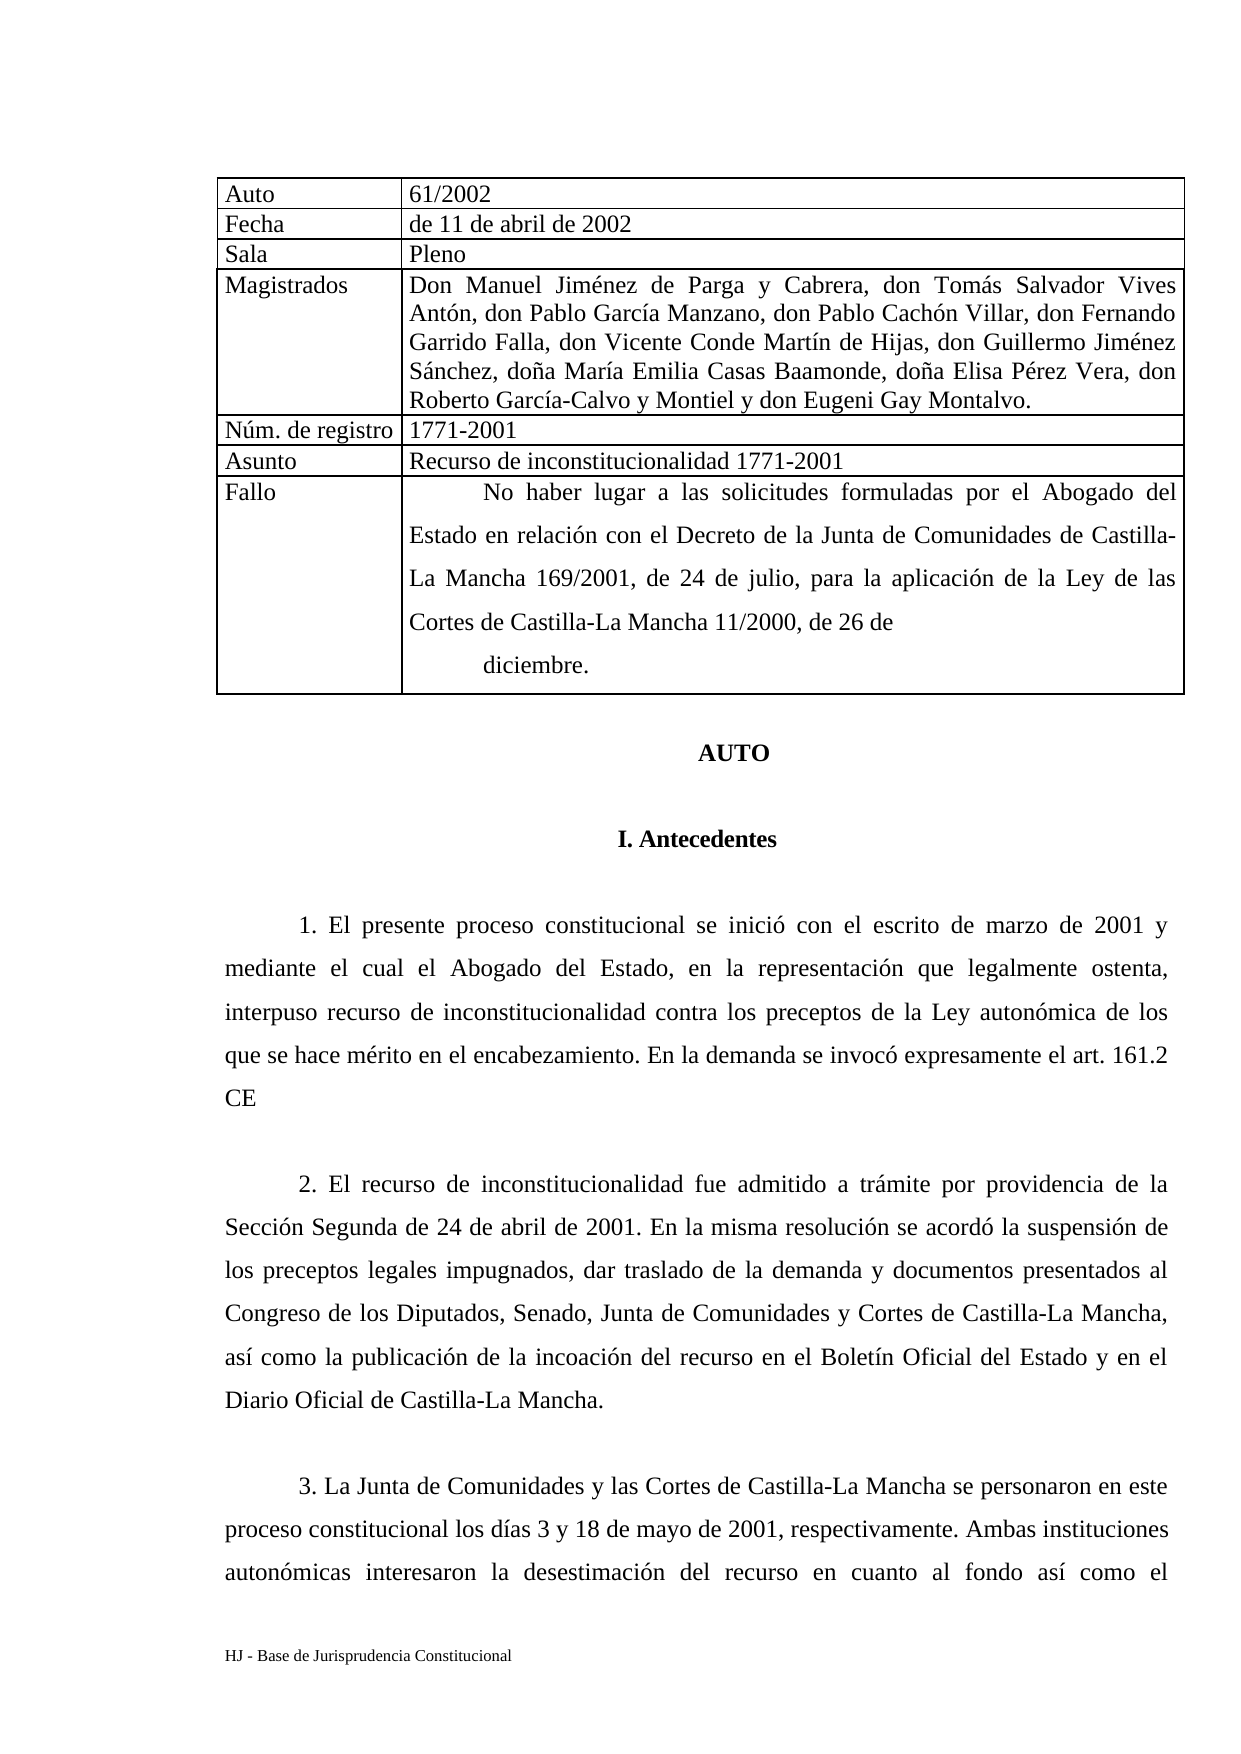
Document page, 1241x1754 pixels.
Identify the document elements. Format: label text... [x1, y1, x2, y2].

text 1. El presente proceso constitucional se inició con el escrito de marzo de 2001 y mediante el cual el Abogado del Estado, en la representación que legalmente ostenta, interpuso recurso de inconstitucionalidad contra los preceptos de la Ley autonómica de los que se hace mérito en el encabezamiento. En la demanda se invocó expresamente el art. 161.2 CE [224, 910, 1169, 1112]
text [224, 1471, 1169, 1586]
table_cell Pleno [402, 240, 1184, 268]
table_cell Sala [218, 240, 401, 268]
table_header Auto [218, 179, 401, 207]
table_cell 1771-2001 [403, 416, 1183, 444]
text 2. El recurso de inconstitucionalidad fue admitido a trámite por providencia de la Sección Segunda de 24 de abril de 2001. En la misma resolución se acordó la suspensión de los preceptos legales impugnados, dar traslado de la demanda y documentos presentados al Congreso de los Diputados, Senado, Junta de Comunidades y Cortes de Castilla-La Mancha, así como la publicación de la incoación del recurso en el Boletín Oficial del Estado y en el Diario Oficial de Castilla-La Mancha. [224, 1169, 1169, 1413]
table_cell No haber lugar a las solicitudes formuladas por el Abogado del Estado en relación con el Decreto de la Junta de Comunidades de Castilla-La Mancha 169/2001, de 24 de julio, para la aplicación de la Ley de las Cortes de Castilla-La Mancha 11/2000, de 26 de diciembre. [403, 477, 1183, 693]
table_cell Asunto [218, 446, 401, 475]
table_cell de 11 de abril de 2002 [402, 209, 1184, 238]
table_header 61/2002 [402, 179, 1184, 207]
table_cell Don Manuel Jiménez de Parga y Cabrera, don Tomás Salvador Vives Antón, don Pablo García Manzano, don Pablo Cachón Villar, don Fernando Garrido Falla, don Vicente Conde Martín de Hijas, don Guillermo Jiménez Sánchez, doña María Emilia Casas Baamonde, doña Elisa Pérez Vera, don Roberto García-Calvo y Montiel y don Eugeni Gay Montalvo. [403, 270, 1183, 413]
text AUTO [224, 738, 1169, 767]
text I. Antecedentes [224, 824, 1169, 853]
table_cell Fecha [218, 209, 401, 238]
table_cell Recurso de inconstitucionalidad 1771-2001 [403, 446, 1183, 475]
table_cell Magistrados [218, 270, 401, 413]
table_cell Núm. de registro [218, 416, 401, 444]
table_cell Fallo [218, 477, 401, 693]
